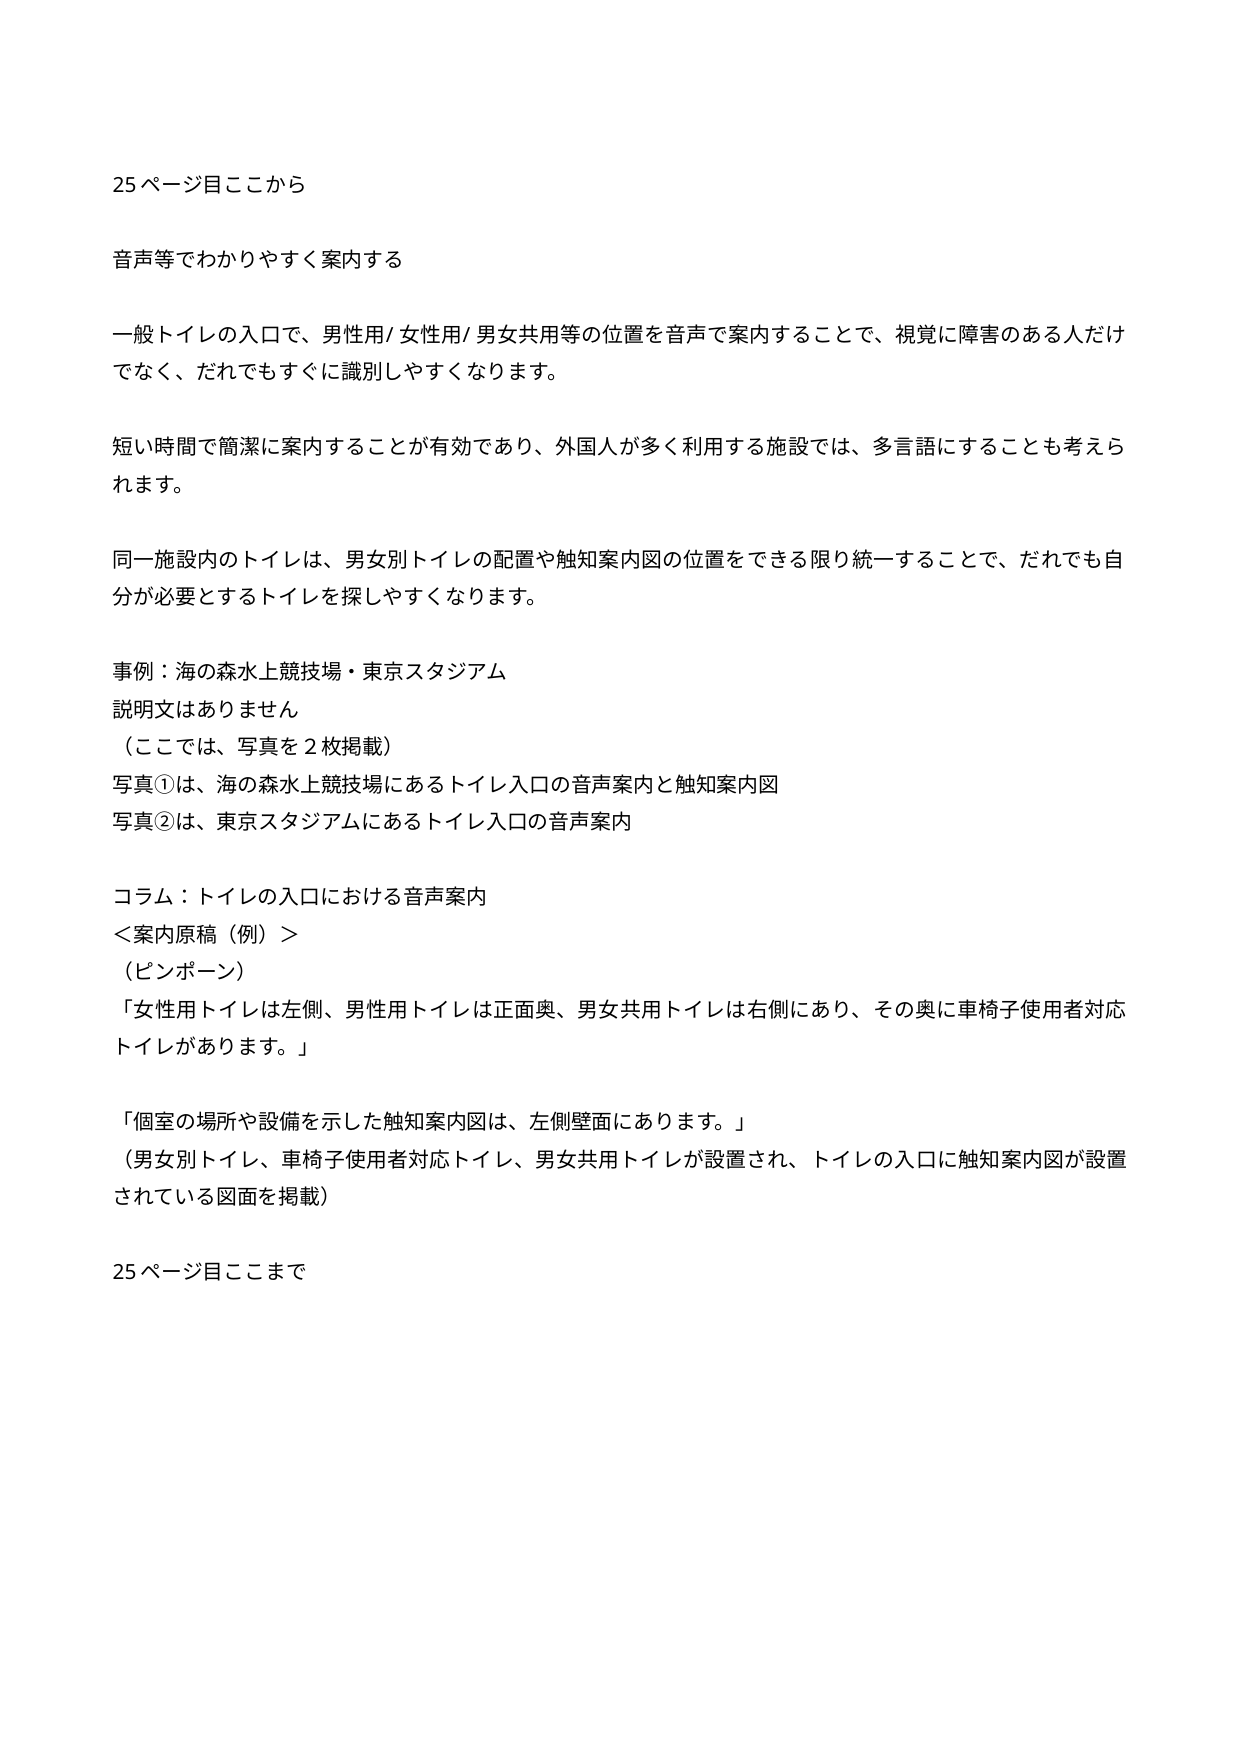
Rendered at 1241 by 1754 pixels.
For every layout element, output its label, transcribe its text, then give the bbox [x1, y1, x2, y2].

text ＜案内原稿（例）＞ [112, 914, 1128, 952]
text 音声等でわかりやすく案内する [112, 239, 1128, 277]
text 同一施設内のトイレは、男女別トイレの配置や触知案内図の位置をできる限り統一することで、だれでも自分が必要とするトイレを探しやすくなります。 [112, 539, 1128, 614]
text 説明文はありません [112, 689, 1128, 727]
text 短い時間で簡潔に案内することが有効であり、外国人が多く利用する施設では、多言語にすることも考えられます。 [112, 427, 1128, 502]
text （ここでは、写真を２枚掲載） [112, 727, 1128, 764]
text 「女性用トイレは左側、男性用トイレは正面奥、男女共用トイレは右側にあり、その奥に車椅子使用者対応トイレがあります。」 [112, 989, 1128, 1064]
text 一般トイレの入口で、男性用/ 女性用/ 男女共用等の位置を音声で案内することで、視覚に障害のある人だけでなく、だれでもすぐに識別しやすくなります。 [112, 314, 1128, 389]
text 写真②は、東京スタジアムにあるトイレ入口の音声案内 [112, 802, 1128, 839]
text 25ページ目ここから [112, 164, 1128, 202]
text 25ページ目ここまで [112, 1252, 1128, 1289]
text （男女別トイレ、車椅子使用者対応トイレ、男女共用トイレが設置され、トイレの入口に触知案内図が設置されている図面を掲載） [112, 1139, 1128, 1214]
text 事例：海の森水上競技場・東京スタジアム [112, 652, 1128, 689]
text コラム：トイレの入口における音声案内 [112, 877, 1128, 914]
text 写真①は、海の森水上競技場にあるトイレ入口の音声案内と触知案内図 [112, 764, 1128, 802]
text （ピンポーン） [112, 952, 1128, 989]
text 「個室の場所や設備を示した触知案内図は、左側壁面にあります。」 [112, 1102, 1128, 1139]
